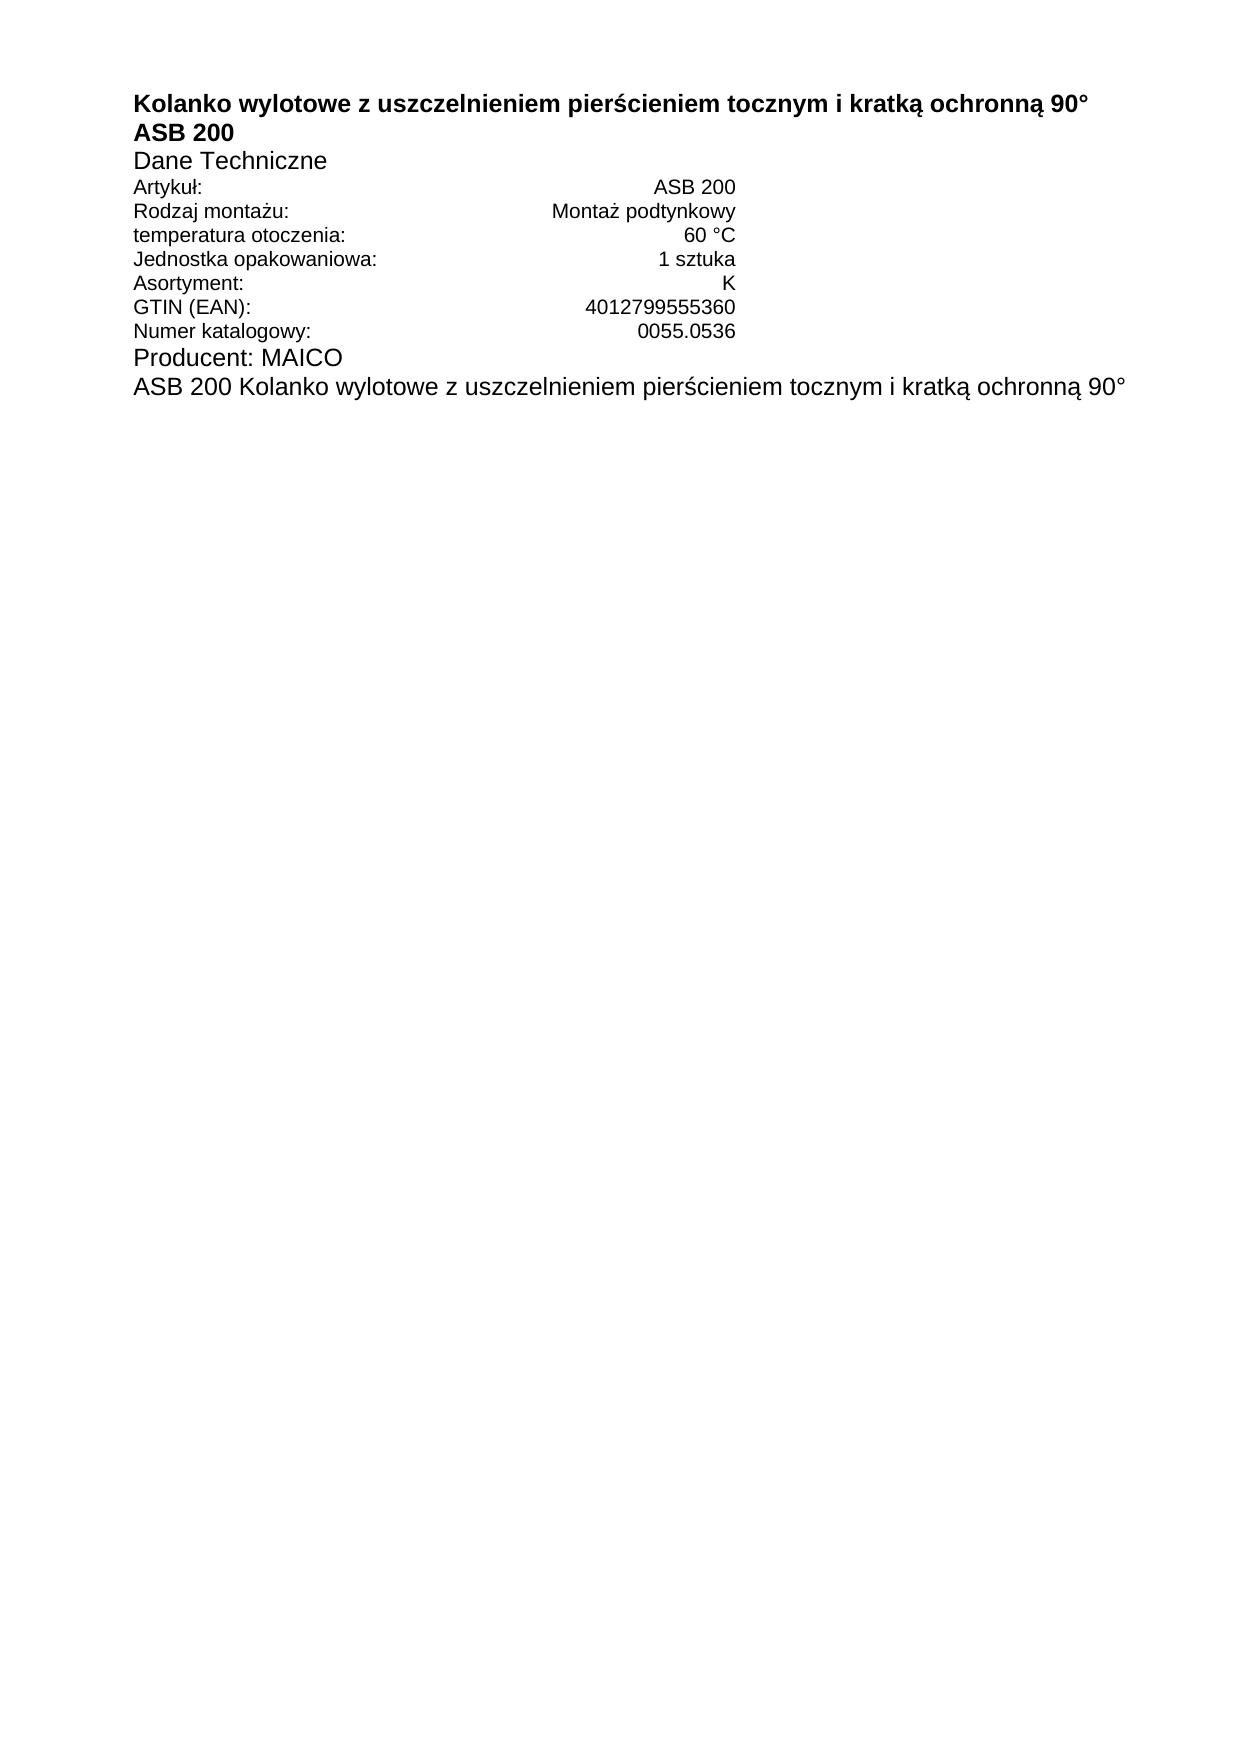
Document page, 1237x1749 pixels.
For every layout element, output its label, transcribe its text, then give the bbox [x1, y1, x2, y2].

table_cell Montaż podtynkowy [434, 199, 747, 223]
table_header ASB 200 [434, 175, 747, 199]
table_cell 1 sztuka [434, 247, 747, 271]
table_cell temperatura otoczenia: [122, 223, 434, 247]
table_cell GTIN (EAN): [122, 295, 434, 319]
table_cell Numer katalogowy: [122, 319, 434, 343]
text Dane Techniczne [133, 146, 1148, 175]
table_cell Rodzaj montażu: [122, 199, 434, 223]
table_cell Asortyment: [122, 271, 434, 295]
text ASB 200 Kolanko wylotowe z uszczelnieniem pierścieniem tocznym i kratką ochronną 90° [133, 371, 1148, 400]
table_header Artykuł: [122, 175, 434, 199]
table_cell 60 °C [434, 223, 747, 247]
table_cell 0055.0536 [434, 319, 747, 343]
text Kolanko wylotowe z uszczelnieniem pierścieniem tocznym i kratką ochronną 90° ASB 200 [133, 89, 1148, 146]
table_cell 4012799555360 [434, 295, 747, 319]
table_cell K [434, 271, 747, 295]
text Producent: MAICO [133, 343, 1148, 371]
table_cell Jednostka opakowaniowa: [122, 247, 434, 271]
